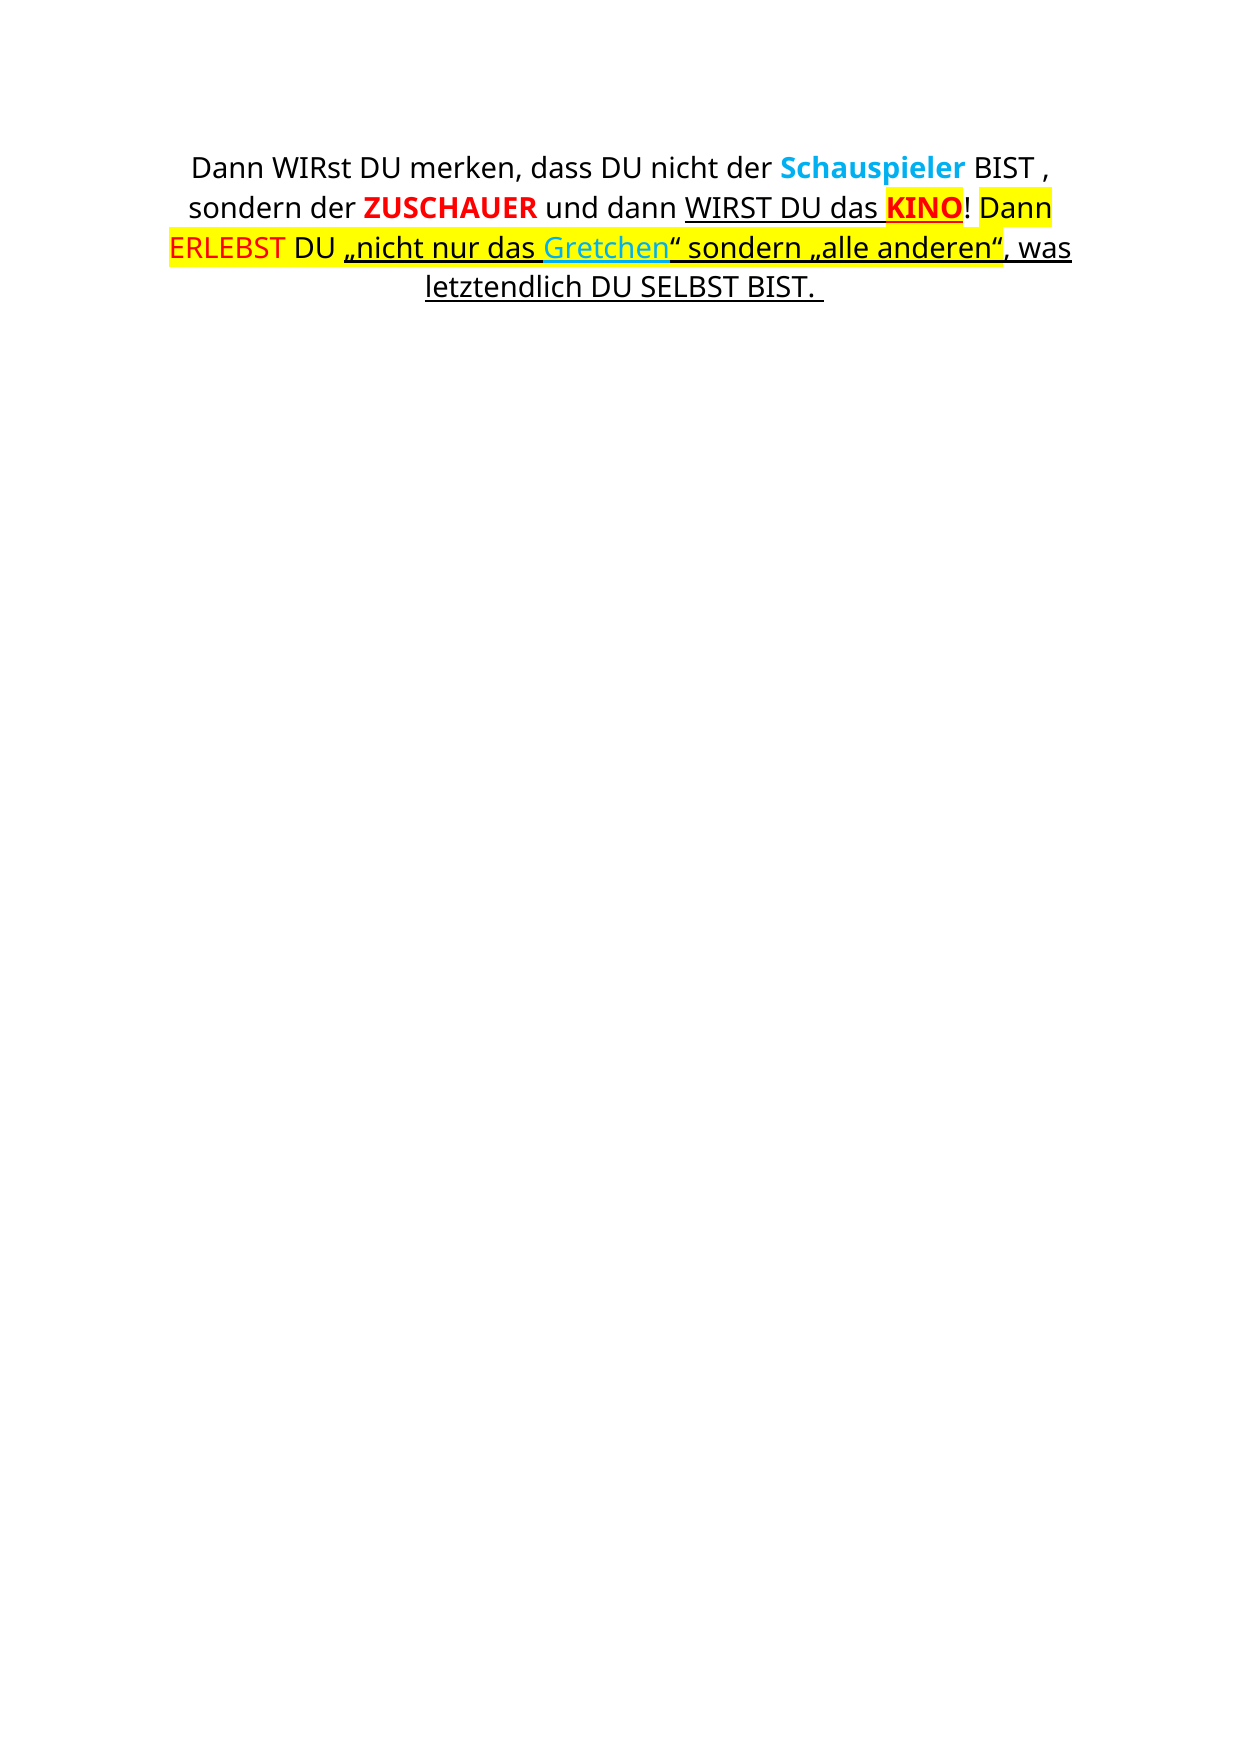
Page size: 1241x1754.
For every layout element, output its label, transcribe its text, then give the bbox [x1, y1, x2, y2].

text Dann WIRst DU merken, dass DU nicht der Schauspieler BIST , sondern der ZUSCHAUER und dann WIRST DU das KINO! Dann ERLEBST DU „nicht nur das Gretchen“ sondern „alle anderen“, was letztendlich DU SELBST BIST. [148, 148, 1093, 306]
